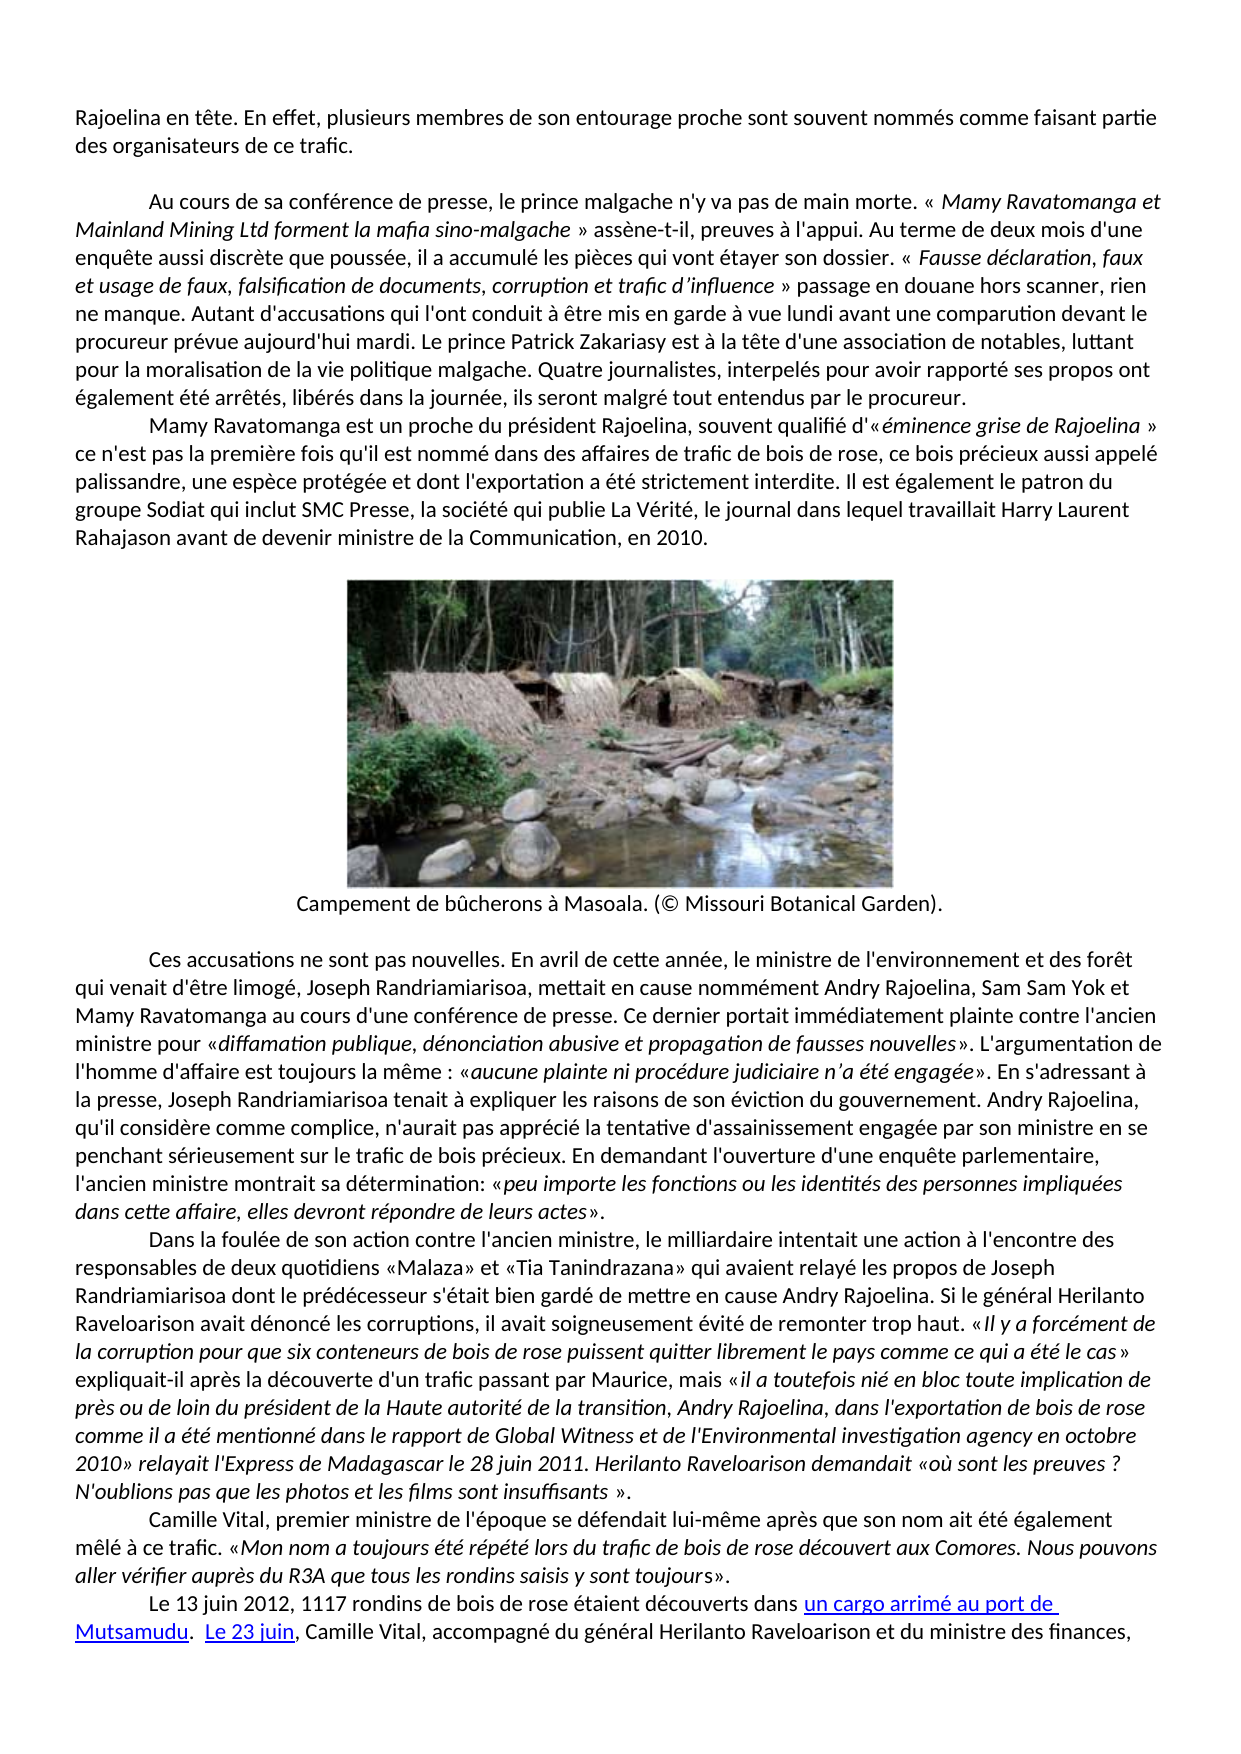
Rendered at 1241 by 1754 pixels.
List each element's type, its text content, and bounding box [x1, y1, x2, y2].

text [75, 1589, 1165, 1645]
text Campement de bûcherons à Masoala. (© Missouri Botanical Garden). [75, 889, 1165, 917]
text Ces accusations ne sont pas nouvelles. En avril de cette année, le ministre de l'environnement et des forêt qui venait d'être limogé, Joseph Randriamiarisoa, mettait en cause nommément Andry Rajoelina, Sam Sam Yok et Mamy Ravatomanga au cours d'une conférence de presse. Ce dernier portait immédiatement plainte contre l'ancien ministre pour «diffamation publique, dénonciation abusive et propagation de fausses nouvelles». L'argumentation de l'homme d'affaire est toujours la même : «aucune plainte ni procédure judiciaire n’a été engagée». En s'adressant à la presse, Joseph Randriamiarisoa tenait à expliquer les raisons de son éviction du gouvernement. Andry Rajoelina, qu'il considère comme complice, n'aurait pas apprécié la tentative d'assainissement engagée par son ministre en se penchant sérieusement sur le trafic de bois précieux. En demandant l'ouverture d'une enquête parlementaire, l'ancien ministre montrait sa détermination: «peu importe les fonctions ou les identités des personnes impliquées dans cette affaire, elles devront répondre de leurs actes». [75, 945, 1165, 1225]
text Dans la foulée de son action contre l'ancien ministre, le milliardaire intentait une action à l'encontre des responsables de deux quotidiens «Malaza» et «Tia Tanindrazana» qui avaient relayé les propos de Joseph Randriamiarisoa dont le prédécesseur s'était bien gardé de mettre en cause Andry Rajoelina. Si le général Herilanto Raveloarison avait dénoncé les corruptions, il avait soigneusement évité de remonter trop haut. «Il y a forcément de la corruption pour que six conteneurs de bois de rose puissent quitter librement le pays comme ce qui a été le cas» expliquait-il après la découverte d'un trafic passant par Maurice, mais «il a toutefois nié en bloc toute implication de près ou de loin du président de la Haute autorité de la transition, Andry Rajoelina, dans l'exportation de bois de rose comme il a été mentionné dans le rapport de Global Witness et de l'Environmental investigation agency en octobre 2010» relayait l'Express de Madagascar le 28 juin 2011. Herilanto Raveloarison demandait «où sont les preuves ? N'oublions pas que les photos et les films sont insuffisants ». [75, 1225, 1165, 1505]
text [75, 103, 1165, 159]
picture [346, 579, 894, 889]
text Mamy Ravatomanga est un proche du président Rajoelina, souvent qualifié d'«éminence grise de Rajoelina » ce n'est pas la première fois qu'il est nommé dans des affaires de trafic de bois de rose, ce bois précieux aussi appelé palissandre, une espèce protégée et dont l'exportation a été strictement interdite. Il est également le patron du groupe Sodiat qui inclut SMC Presse, la société qui publie La Vérité, le journal dans lequel travaillait Harry Laurent Rahajason avant de devenir ministre de la Communication, en 2010. [75, 411, 1165, 551]
text Camille Vital, premier ministre de l'époque se défendait lui-même après que son nom ait été également mêlé à ce trafic. «Mon nom a toujours été répété lors du trafic de bois de rose découvert aux Comores. Nous pouvons aller vérifier auprès du R3A que tous les rondins saisis y sont toujours». [75, 1505, 1165, 1589]
text Au cours de sa conférence de presse, le prince malgache n'y va pas de main morte. « Mamy Ravatomanga et Mainland Mining Ltd forment la mafia sino-malgache » assène-t-il, preuves à l'appui. Au terme de deux mois d'une enquête aussi discrète que poussée, il a accumulé les pièces qui vont étayer son dossier. « Fausse déclaration, faux et usage de faux, falsification de documents, corruption et trafic d’influence » passage en douane hors scanner, rien ne manque. Autant d'accusations qui l'ont conduit à être mis en garde à vue lundi avant une comparution devant le procureur prévue aujourd'hui mardi. Le prince Patrick Zakariasy est à la tête d'une association de notables, luttant pour la moralisation de la vie politique malgache. Quatre journalistes, interpelés pour avoir rapporté ses propos ont également été arrêtés, libérés dans la journée, ils seront malgré tout entendus par le procureur. [75, 187, 1165, 411]
